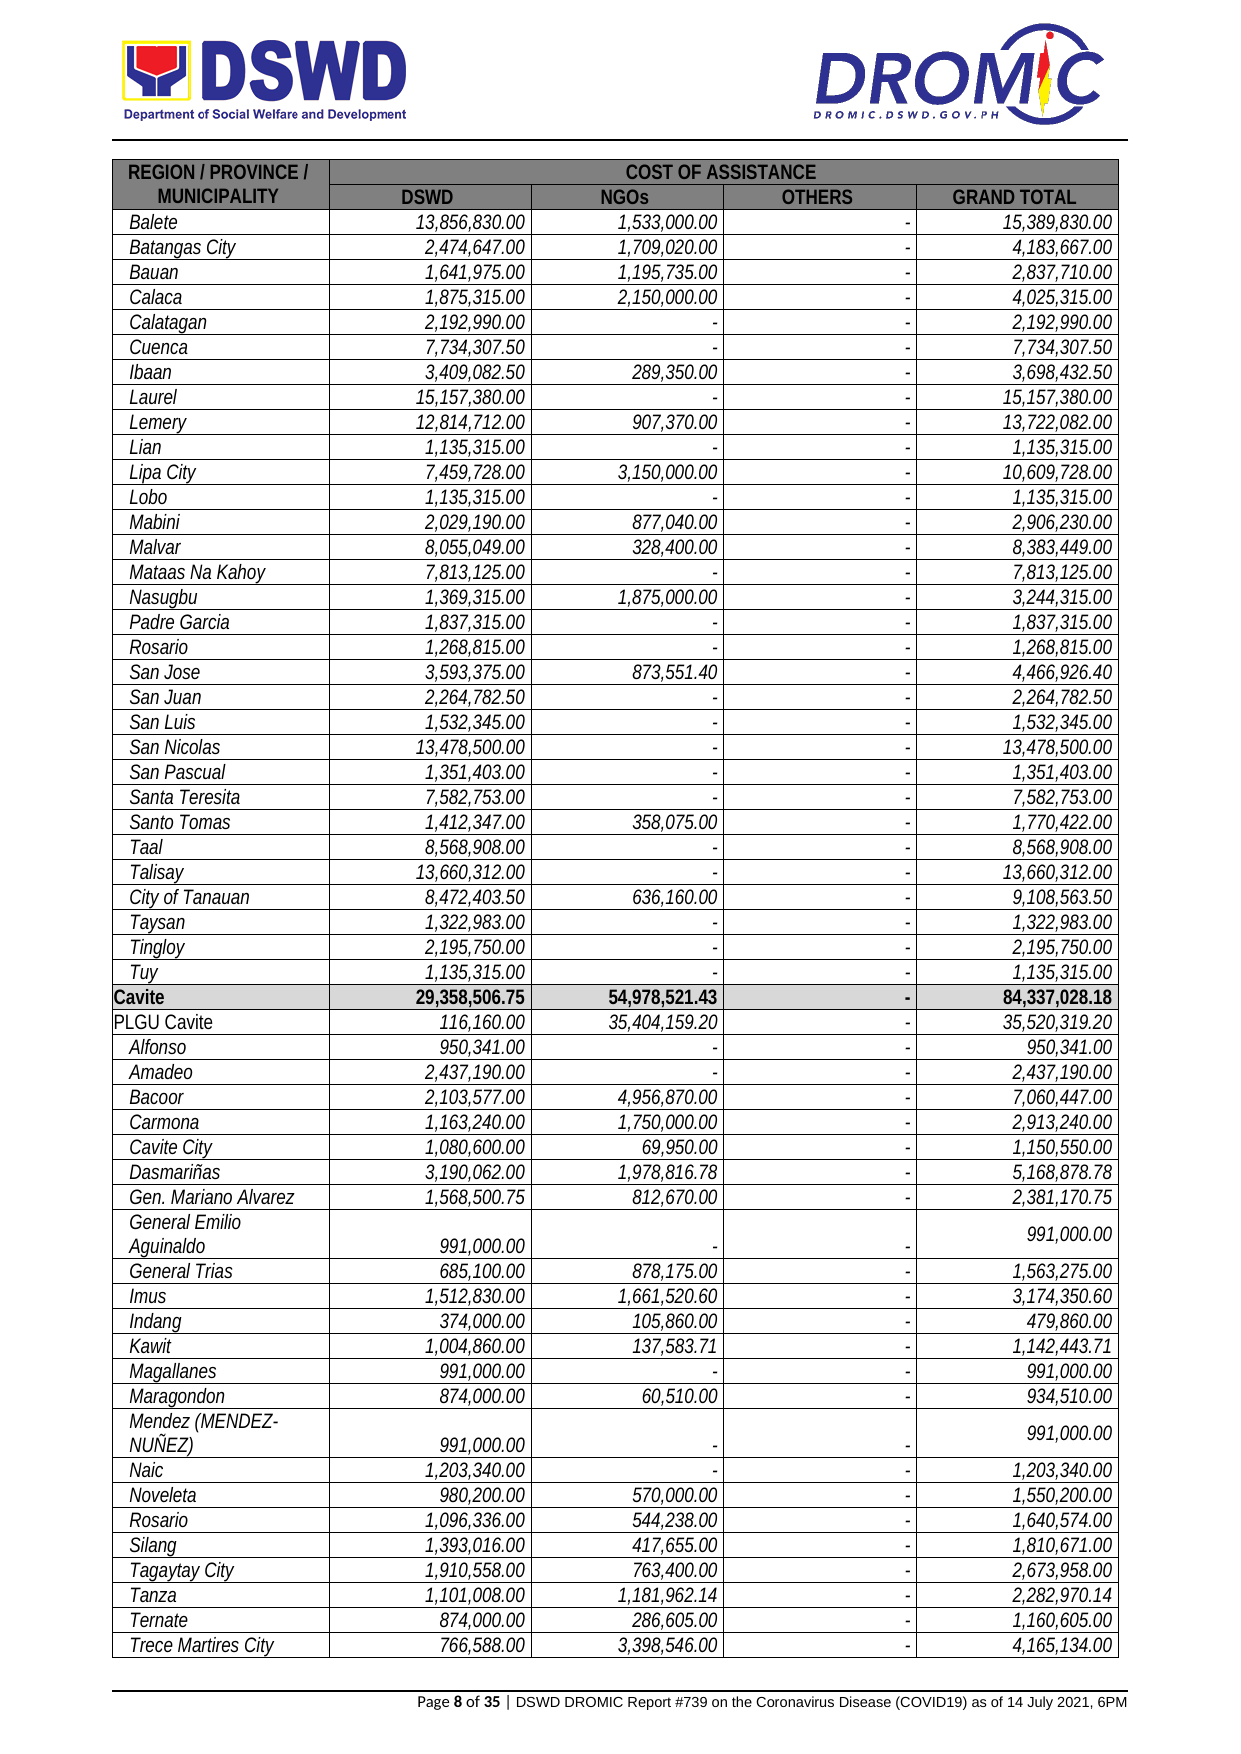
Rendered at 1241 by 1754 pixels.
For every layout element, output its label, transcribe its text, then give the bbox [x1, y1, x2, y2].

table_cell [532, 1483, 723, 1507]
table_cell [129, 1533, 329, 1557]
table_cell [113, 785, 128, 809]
table_cell [113, 535, 128, 559]
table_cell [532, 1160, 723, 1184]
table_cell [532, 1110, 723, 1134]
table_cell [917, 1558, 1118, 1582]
table_cell [113, 410, 128, 434]
table_cell - [724, 485, 916, 509]
table_cell 7,734,307.50 [330, 335, 531, 359]
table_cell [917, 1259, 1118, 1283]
table_cell 13,722,082.00 [917, 410, 1118, 434]
table_cell [113, 560, 128, 584]
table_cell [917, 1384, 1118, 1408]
table_cell 1,837,315.00 [330, 610, 531, 634]
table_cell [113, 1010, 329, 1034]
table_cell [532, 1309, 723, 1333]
table_cell 12,814,712.00 [330, 410, 531, 434]
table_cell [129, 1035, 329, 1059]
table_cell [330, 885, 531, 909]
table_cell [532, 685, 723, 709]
table_cell 2,474,647.00 [330, 235, 531, 259]
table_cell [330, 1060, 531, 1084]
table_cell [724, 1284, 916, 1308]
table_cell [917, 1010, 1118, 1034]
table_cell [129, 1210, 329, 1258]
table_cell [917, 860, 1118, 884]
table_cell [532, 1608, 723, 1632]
table_cell 1,135,315.00 [330, 435, 531, 459]
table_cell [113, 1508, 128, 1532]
table_cell 3,150,000.00 [532, 460, 723, 484]
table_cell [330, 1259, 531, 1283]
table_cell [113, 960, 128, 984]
table_cell - [724, 610, 916, 634]
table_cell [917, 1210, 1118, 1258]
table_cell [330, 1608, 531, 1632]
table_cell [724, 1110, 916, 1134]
table_cell 1,195,735.00 [532, 260, 723, 284]
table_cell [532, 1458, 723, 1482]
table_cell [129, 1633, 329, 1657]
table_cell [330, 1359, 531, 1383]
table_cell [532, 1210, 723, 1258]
table_cell OTHERS [724, 185, 916, 209]
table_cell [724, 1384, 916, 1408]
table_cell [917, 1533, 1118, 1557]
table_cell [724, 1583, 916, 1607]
table_cell Ibaan [129, 360, 329, 384]
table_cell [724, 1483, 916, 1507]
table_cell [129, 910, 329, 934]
picture [781, 23, 1133, 125]
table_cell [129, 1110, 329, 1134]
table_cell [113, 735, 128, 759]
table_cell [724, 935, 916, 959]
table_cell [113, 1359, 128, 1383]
table_cell Cuenca [129, 335, 329, 359]
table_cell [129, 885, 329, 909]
table_header COST OF ASSISTANCE [330, 160, 1118, 184]
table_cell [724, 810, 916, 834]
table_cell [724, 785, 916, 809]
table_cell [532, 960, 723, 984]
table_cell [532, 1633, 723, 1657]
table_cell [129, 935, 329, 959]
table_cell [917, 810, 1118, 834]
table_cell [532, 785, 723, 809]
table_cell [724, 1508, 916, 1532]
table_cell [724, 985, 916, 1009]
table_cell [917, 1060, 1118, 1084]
table_cell [113, 310, 128, 334]
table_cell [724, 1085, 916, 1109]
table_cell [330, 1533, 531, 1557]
table_cell Laurel [129, 385, 329, 409]
table_cell - [532, 310, 723, 334]
table_cell 8,055,049.00 [330, 535, 531, 559]
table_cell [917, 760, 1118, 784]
table_cell - [724, 535, 916, 559]
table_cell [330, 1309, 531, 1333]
table_cell [113, 510, 128, 534]
table_cell [113, 610, 128, 634]
table_cell - [532, 635, 723, 659]
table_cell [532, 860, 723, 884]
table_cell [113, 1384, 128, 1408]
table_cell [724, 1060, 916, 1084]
table_cell [113, 485, 128, 509]
table_cell - [724, 285, 916, 309]
table_cell - [724, 585, 916, 609]
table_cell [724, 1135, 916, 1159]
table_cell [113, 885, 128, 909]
table_cell Lemery [129, 410, 329, 434]
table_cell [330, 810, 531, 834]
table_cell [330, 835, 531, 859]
table_cell 1,369,315.00 [330, 585, 531, 609]
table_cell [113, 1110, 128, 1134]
table_cell 1,135,315.00 [917, 485, 1118, 509]
table_cell 1,135,315.00 [917, 435, 1118, 459]
table_cell - [724, 410, 916, 434]
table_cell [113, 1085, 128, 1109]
table_header REGION / PROVINCE / MUNICIPALITY [113, 160, 329, 209]
table_cell [113, 210, 128, 234]
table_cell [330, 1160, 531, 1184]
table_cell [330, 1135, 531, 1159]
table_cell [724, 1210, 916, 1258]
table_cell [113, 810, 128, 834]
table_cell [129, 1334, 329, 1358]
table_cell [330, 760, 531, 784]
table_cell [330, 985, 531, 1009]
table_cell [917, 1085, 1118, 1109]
table_cell 7,813,125.00 [330, 560, 531, 584]
table_cell - [724, 560, 916, 584]
table_cell 3,244,315.00 [917, 585, 1118, 609]
table_cell [113, 285, 128, 309]
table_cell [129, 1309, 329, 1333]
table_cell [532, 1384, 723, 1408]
table_cell 2,029,190.00 [330, 510, 531, 534]
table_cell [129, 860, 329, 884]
table_cell Lipa City [129, 460, 329, 484]
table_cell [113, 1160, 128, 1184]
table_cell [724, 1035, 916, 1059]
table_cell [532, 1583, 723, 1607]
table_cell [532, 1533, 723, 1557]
table_cell Batangas City [129, 235, 329, 259]
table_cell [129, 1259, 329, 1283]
table_cell 907,370.00 [532, 410, 723, 434]
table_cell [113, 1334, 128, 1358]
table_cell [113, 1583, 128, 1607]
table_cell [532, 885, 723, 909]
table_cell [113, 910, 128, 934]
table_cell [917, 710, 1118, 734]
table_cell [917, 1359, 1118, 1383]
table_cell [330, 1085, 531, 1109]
table_cell Rosario [129, 635, 329, 659]
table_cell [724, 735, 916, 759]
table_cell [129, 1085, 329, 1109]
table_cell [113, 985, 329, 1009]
table_cell - [532, 335, 723, 359]
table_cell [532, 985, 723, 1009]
table_cell 3,409,082.50 [330, 360, 531, 384]
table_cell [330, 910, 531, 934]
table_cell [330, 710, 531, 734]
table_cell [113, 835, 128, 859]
table_cell [113, 235, 128, 259]
table_cell 7,734,307.50 [917, 335, 1118, 359]
table_cell - [724, 310, 916, 334]
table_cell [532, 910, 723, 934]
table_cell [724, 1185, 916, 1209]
table_cell - [724, 335, 916, 359]
table_cell Lian [129, 435, 329, 459]
table_cell - [532, 435, 723, 459]
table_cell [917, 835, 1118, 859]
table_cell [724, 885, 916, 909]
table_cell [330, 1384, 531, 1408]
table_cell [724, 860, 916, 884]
table_cell [113, 335, 128, 359]
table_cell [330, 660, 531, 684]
table_cell 7,813,125.00 [917, 560, 1118, 584]
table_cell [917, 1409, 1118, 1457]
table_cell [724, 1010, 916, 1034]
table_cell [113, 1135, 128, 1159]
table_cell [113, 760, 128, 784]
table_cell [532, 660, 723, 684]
table_cell [113, 585, 128, 609]
table_cell 1,135,315.00 [330, 485, 531, 509]
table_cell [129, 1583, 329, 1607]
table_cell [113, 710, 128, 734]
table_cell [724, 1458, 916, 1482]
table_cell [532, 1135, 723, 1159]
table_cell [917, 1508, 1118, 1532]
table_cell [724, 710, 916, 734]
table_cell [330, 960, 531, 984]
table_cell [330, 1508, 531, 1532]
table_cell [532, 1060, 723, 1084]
table_cell Malvar [129, 535, 329, 559]
table_cell - [532, 385, 723, 409]
table_cell Padre Garcia [129, 610, 329, 634]
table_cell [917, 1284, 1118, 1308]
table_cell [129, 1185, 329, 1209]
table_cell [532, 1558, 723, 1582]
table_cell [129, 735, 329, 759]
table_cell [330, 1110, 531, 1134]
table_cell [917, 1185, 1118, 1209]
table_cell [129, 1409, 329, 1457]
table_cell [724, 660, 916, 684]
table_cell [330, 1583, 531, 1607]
table_cell 2,192,990.00 [330, 310, 531, 334]
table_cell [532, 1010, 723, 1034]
table_cell - [532, 485, 723, 509]
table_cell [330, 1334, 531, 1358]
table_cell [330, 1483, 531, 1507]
table_cell Bauan [129, 260, 329, 284]
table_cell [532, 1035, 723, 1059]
table_cell - [724, 235, 916, 259]
table_cell Lobo [129, 485, 329, 509]
table_cell [113, 385, 128, 409]
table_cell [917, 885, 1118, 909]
table_cell 2,837,710.00 [917, 260, 1118, 284]
table_cell 877,040.00 [532, 510, 723, 534]
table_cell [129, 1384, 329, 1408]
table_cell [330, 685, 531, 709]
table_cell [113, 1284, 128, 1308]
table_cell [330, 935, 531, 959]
table_cell [113, 435, 128, 459]
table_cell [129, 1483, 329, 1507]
table_cell - [532, 610, 723, 634]
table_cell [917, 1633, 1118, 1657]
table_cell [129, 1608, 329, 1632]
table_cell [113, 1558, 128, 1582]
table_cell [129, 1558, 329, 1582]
table_cell Calaca [129, 285, 329, 309]
table_cell 15,157,380.00 [330, 385, 531, 409]
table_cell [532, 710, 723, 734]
table_cell - [724, 510, 916, 534]
table_cell 1,837,315.00 [917, 610, 1118, 634]
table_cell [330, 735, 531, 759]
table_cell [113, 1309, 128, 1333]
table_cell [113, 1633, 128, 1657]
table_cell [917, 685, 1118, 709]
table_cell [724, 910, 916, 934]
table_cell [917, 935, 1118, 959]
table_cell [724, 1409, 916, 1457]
table_cell 2,906,230.00 [917, 510, 1118, 534]
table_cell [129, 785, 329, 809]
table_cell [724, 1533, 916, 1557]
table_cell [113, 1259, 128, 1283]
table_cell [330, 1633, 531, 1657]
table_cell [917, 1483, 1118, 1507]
picture [112, 37, 416, 125]
table_cell 1,875,000.00 [532, 585, 723, 609]
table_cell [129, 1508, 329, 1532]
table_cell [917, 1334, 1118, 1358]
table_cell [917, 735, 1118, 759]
table_cell NGOs [532, 185, 723, 209]
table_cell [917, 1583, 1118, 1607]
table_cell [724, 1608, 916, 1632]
table_cell 13,856,830.00 [330, 210, 531, 234]
table_cell 2,150,000.00 [532, 285, 723, 309]
table_cell 1,709,020.00 [532, 235, 723, 259]
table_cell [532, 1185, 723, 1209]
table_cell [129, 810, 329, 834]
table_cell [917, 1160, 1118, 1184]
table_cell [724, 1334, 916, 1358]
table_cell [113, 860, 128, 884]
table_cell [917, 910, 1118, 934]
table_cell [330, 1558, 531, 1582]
table_cell 2,192,990.00 [917, 310, 1118, 334]
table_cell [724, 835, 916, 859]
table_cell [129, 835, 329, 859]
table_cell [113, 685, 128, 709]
table_cell 15,157,380.00 [917, 385, 1118, 409]
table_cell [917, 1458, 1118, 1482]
table_cell - [724, 360, 916, 384]
table_cell 1,641,975.00 [330, 260, 531, 284]
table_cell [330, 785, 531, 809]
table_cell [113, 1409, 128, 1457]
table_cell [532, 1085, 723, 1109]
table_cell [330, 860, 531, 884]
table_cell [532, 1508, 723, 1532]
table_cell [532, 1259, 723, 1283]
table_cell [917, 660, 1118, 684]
table_cell 7,459,728.00 [330, 460, 531, 484]
table_cell - [724, 460, 916, 484]
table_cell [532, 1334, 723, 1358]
table_cell 15,389,830.00 [917, 210, 1118, 234]
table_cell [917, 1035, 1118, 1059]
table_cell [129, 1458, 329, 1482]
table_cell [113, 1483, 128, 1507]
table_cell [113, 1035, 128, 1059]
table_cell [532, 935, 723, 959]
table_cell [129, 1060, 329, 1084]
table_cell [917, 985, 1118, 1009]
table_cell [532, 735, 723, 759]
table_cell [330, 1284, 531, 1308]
table_cell 4,025,315.00 [917, 285, 1118, 309]
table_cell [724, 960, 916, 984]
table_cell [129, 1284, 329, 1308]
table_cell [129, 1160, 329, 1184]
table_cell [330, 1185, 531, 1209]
table_cell DSWD [330, 185, 531, 209]
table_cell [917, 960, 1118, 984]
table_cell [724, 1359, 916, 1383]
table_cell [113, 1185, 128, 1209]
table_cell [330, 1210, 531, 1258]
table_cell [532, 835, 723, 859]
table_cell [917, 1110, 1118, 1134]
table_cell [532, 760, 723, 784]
table_cell [113, 460, 128, 484]
table_cell 4,183,667.00 [917, 235, 1118, 259]
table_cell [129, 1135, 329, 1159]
table_cell 328,400.00 [532, 535, 723, 559]
table_cell [113, 260, 128, 284]
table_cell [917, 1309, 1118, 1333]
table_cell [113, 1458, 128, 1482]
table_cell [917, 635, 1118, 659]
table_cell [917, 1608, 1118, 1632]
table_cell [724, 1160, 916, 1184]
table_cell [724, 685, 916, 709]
table_cell Balete [129, 210, 329, 234]
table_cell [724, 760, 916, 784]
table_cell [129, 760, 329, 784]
table_cell 10,609,728.00 [917, 460, 1118, 484]
table_cell Mataas Na Kahoy [129, 560, 329, 584]
table_cell 1,875,315.00 [330, 285, 531, 309]
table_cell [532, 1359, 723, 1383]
table_cell [113, 635, 128, 659]
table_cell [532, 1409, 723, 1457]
table_cell 289,350.00 [532, 360, 723, 384]
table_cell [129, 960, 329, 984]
table_cell - [724, 385, 916, 409]
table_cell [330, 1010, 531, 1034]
table_cell [113, 360, 128, 384]
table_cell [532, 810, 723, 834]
table_cell GRAND TOTAL [917, 185, 1118, 209]
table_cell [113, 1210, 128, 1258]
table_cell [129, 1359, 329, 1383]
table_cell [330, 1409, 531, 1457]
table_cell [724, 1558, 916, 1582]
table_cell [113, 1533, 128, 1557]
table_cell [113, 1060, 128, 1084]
table_cell 3,698,432.50 [917, 360, 1118, 384]
table_cell - [724, 635, 916, 659]
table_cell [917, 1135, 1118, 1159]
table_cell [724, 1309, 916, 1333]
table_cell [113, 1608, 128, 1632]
table_cell - [724, 435, 916, 459]
table_cell Mabini [129, 510, 329, 534]
table_cell Nasugbu [129, 585, 329, 609]
table_cell 8,383,449.00 [917, 535, 1118, 559]
table_cell - [724, 260, 916, 284]
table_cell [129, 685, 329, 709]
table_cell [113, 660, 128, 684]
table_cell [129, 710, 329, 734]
table_cell 1,268,815.00 [330, 635, 531, 659]
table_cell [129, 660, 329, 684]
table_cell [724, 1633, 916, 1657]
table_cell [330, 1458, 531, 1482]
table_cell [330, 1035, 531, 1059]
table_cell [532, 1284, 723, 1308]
table_cell Calatagan [129, 310, 329, 334]
table_cell - [532, 560, 723, 584]
table_cell - [724, 210, 916, 234]
table_cell 1,533,000.00 [532, 210, 723, 234]
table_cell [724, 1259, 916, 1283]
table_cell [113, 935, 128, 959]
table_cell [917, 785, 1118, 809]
